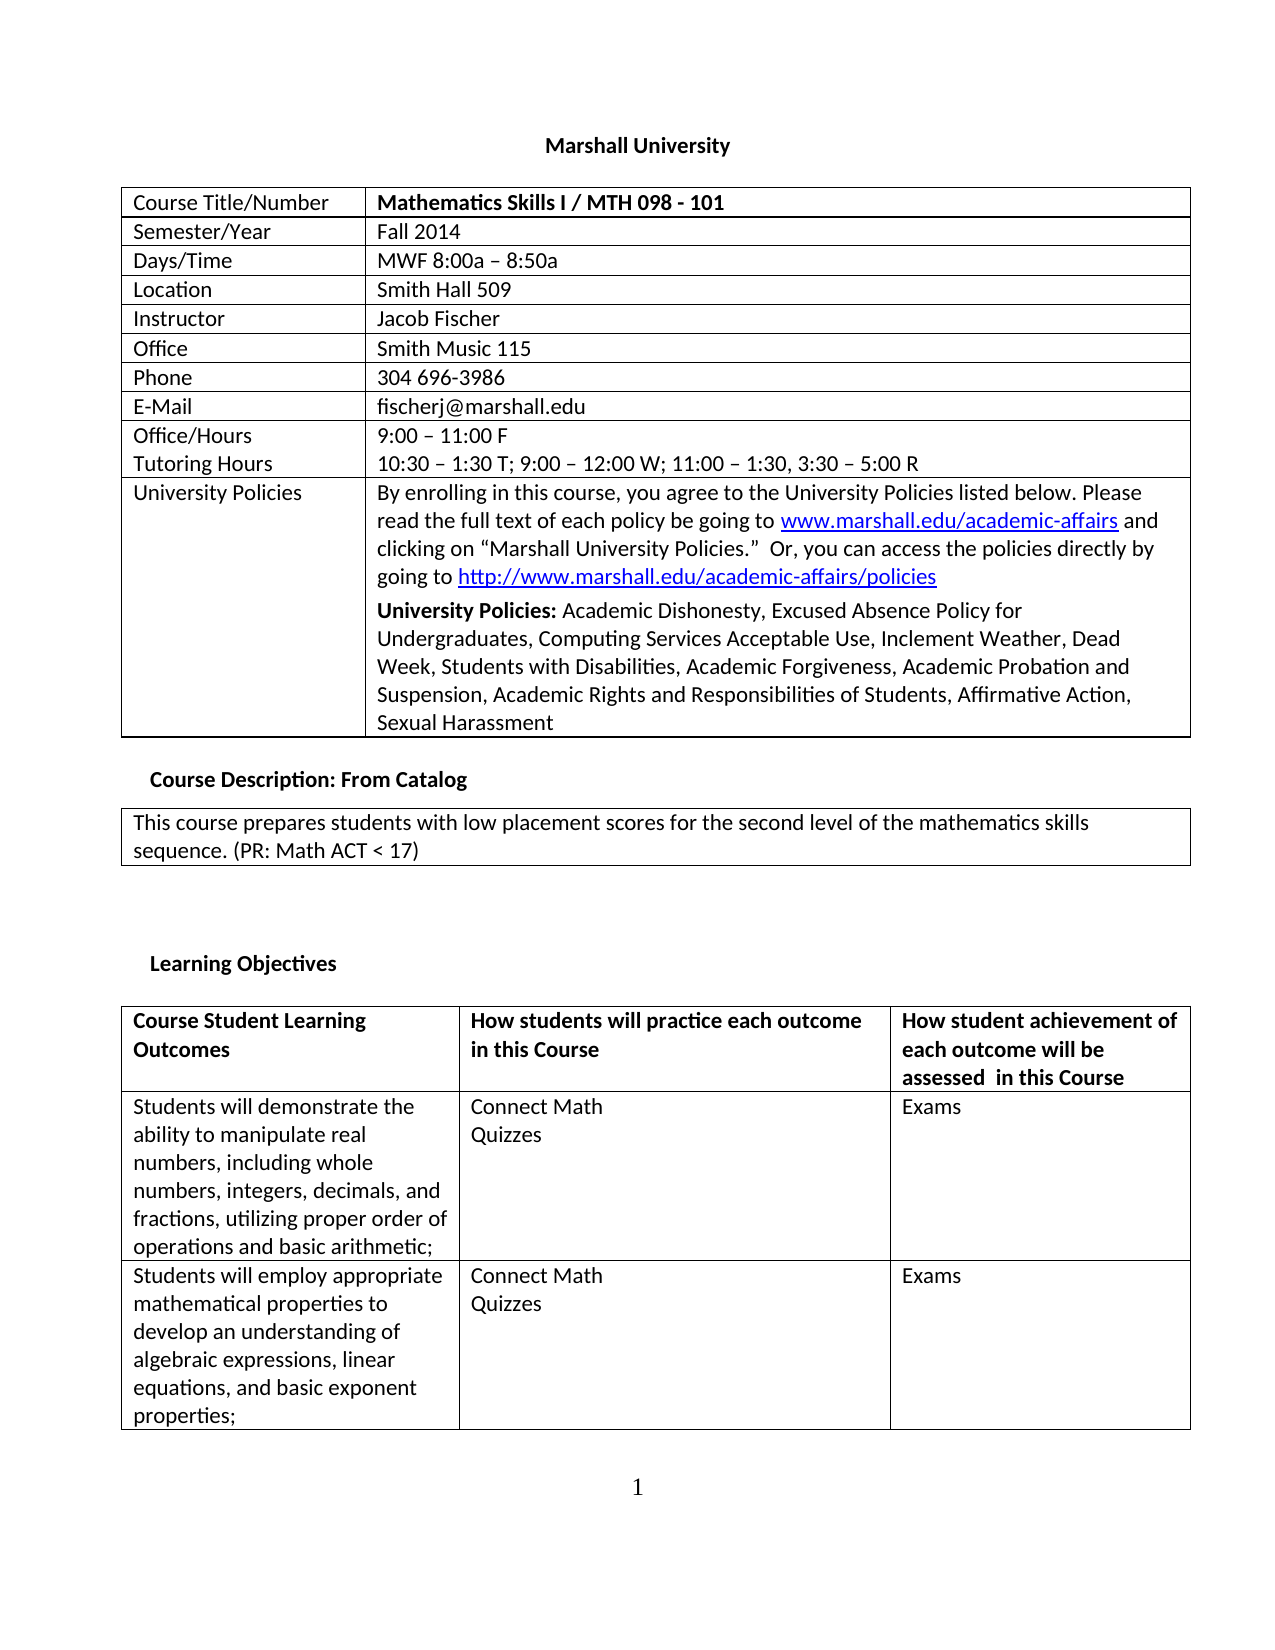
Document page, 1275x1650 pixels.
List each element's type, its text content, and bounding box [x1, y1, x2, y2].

table_cell By enrolling in this course, you agree to the University Policies listed below. Please read the full text of each policy be going to www.marshall.edu/academic-affairs and clicking on “Marshall University Policies.” Or, you can access the policies directly by going to http://www.marshall.edu/academic-affairs/policies University Policies: Academic Dishonesty, Excused Absence Policy for Undergraduates, Computing Services Acceptable Use, Inclement Weather, Dead Week, Students with Disabilities, Academic Forgiveness, Academic Probation and Suspension, Academic Rights and Responsibilities of Students, Affirmative Action, Sexual Harassment [366, 478, 1190, 736]
table_cell Connect Math Quizzes [460, 1092, 890, 1260]
table_cell Exams [891, 1261, 1190, 1429]
text Marshall University [150, 131, 1125, 159]
table_cell Smith Music 115 [366, 334, 1190, 362]
table_cell University Policies [122, 478, 365, 736]
table_cell Office/Hours Tutoring Hours [122, 421, 365, 477]
table_cell Semester/Year [122, 218, 365, 245]
table_cell Phone [122, 363, 365, 391]
table_header How students will practice each outcome in this Course [460, 1007, 890, 1091]
table_cell Students will demonstrate the ability to manipulate real numbers, including whole numbers, integers, decimals, and fractions, utilizing proper order of operations and basic arithmetic; [122, 1092, 459, 1260]
table_cell Smith Hall 509 [366, 276, 1190, 303]
table_header How student achievement of each outcome will be assessed in this Course [891, 1007, 1190, 1091]
text Learning Objectives [150, 949, 1125, 978]
table_cell E-Mail [122, 392, 365, 420]
table_cell Fall 2014 [366, 218, 1190, 245]
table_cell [460, 1261, 890, 1429]
table_cell Days/Time [122, 246, 365, 274]
table_header This course prepares students with low placement scores for the second level of the mathematics skills sequence. (PR: Math ACT < 17) [122, 809, 1190, 864]
table_cell 9:00 – 11:00 F 10:30 – 1:30 T; 9:00 – 12:00 W; 11:00 – 1:30, 3:30 – 5:00 R [366, 421, 1190, 477]
table_cell Exams [891, 1092, 1190, 1260]
table_cell Location [122, 276, 365, 303]
text Course Description: From Catalog [150, 765, 1125, 793]
table_cell MWF 8:00a – 8:50a [366, 246, 1190, 274]
table_header Course Student Learning Outcomes [122, 1007, 459, 1091]
table_cell Students will employ appropriate mathematical properties to develop an understanding of algebraic expressions, linear equations, and basic exponent properties; [122, 1261, 459, 1429]
table_cell fischerj@marshall.edu [366, 392, 1190, 420]
table_cell Instructor [122, 305, 365, 333]
table_cell Jacob Fischer [366, 305, 1190, 333]
table_header Mathematics Skills I / MTH 098 - 101 [366, 188, 1190, 216]
table_cell 304 696-3986 [366, 363, 1190, 391]
table_header Course Title/Number [122, 188, 365, 216]
table_cell Office [122, 334, 365, 362]
